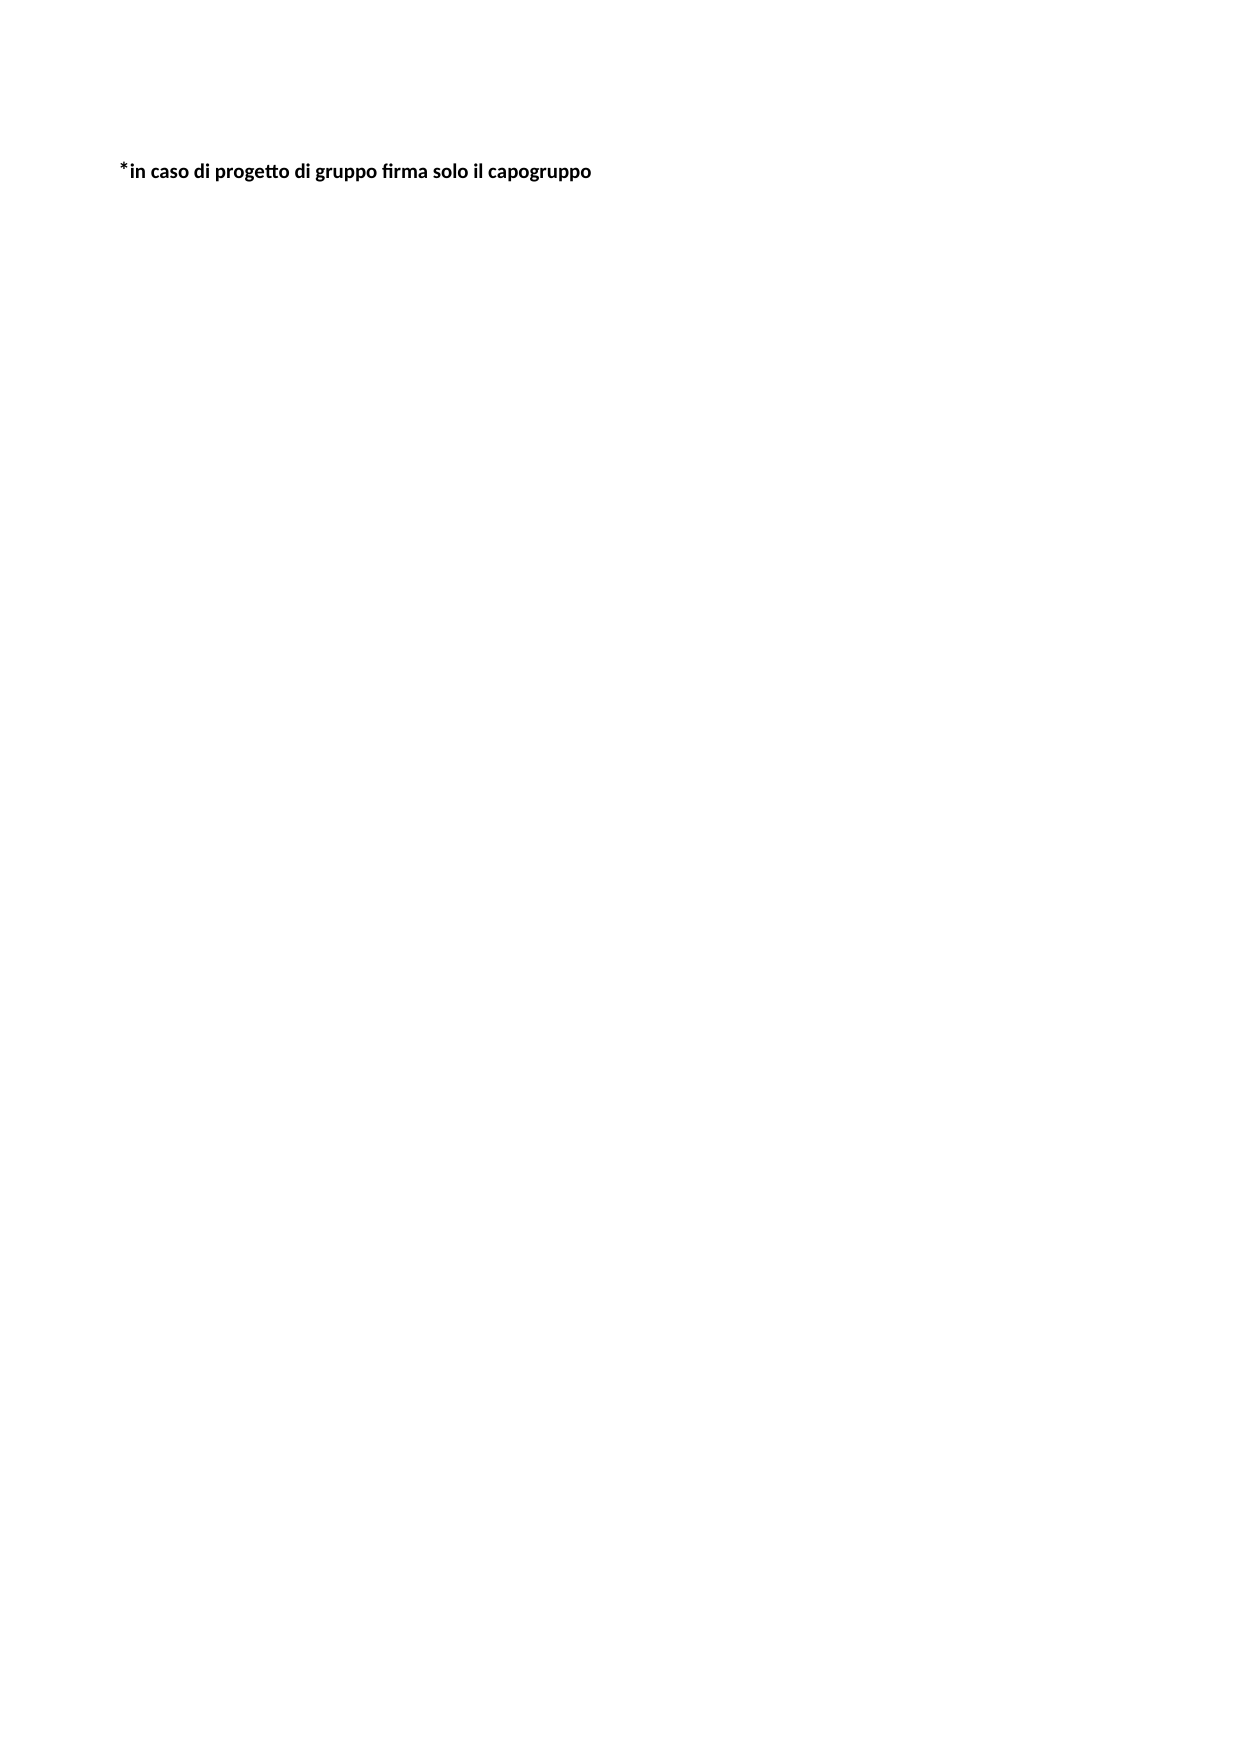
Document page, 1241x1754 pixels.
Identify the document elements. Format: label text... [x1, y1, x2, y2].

text *in caso di progetto di gruppo firma solo il capogruppo [118, 157, 1122, 184]
